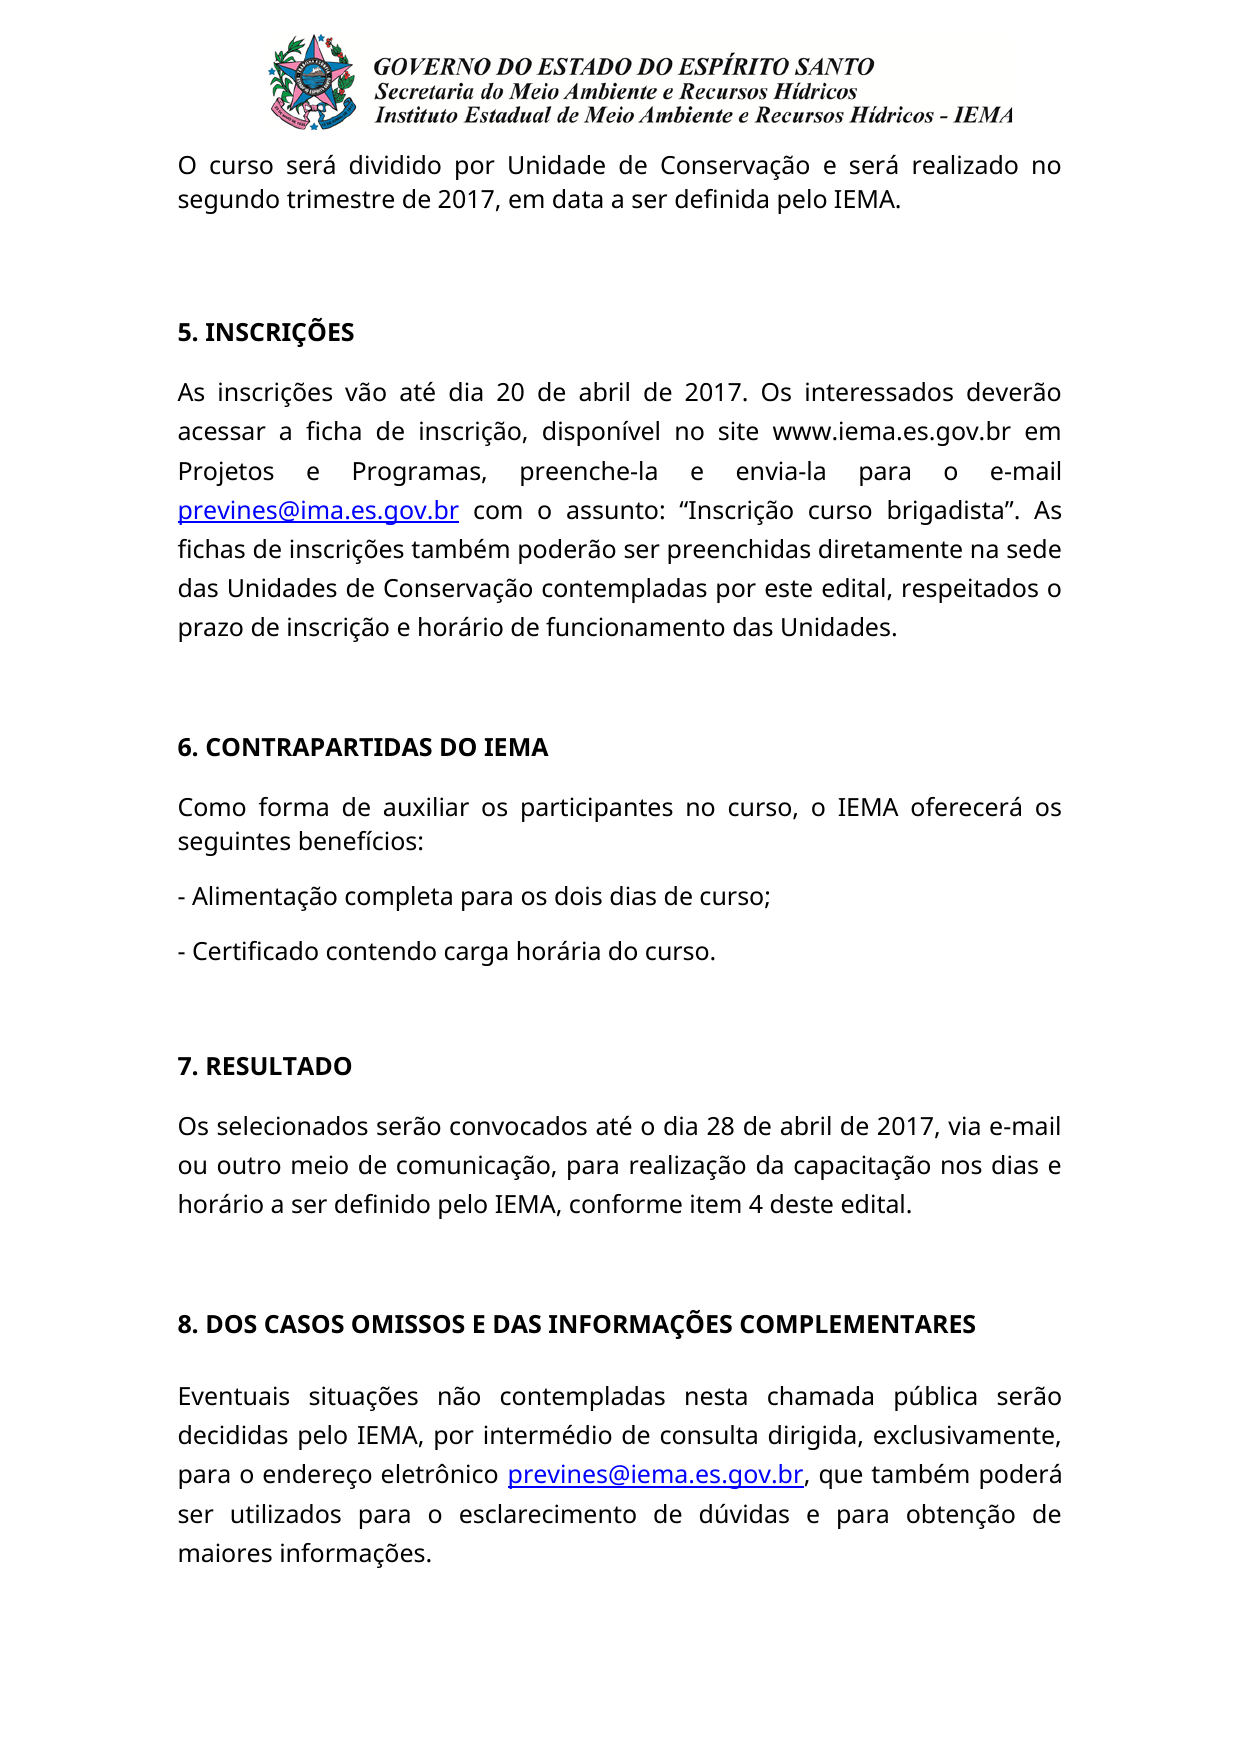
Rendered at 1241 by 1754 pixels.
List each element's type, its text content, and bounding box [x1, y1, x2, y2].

text - Alimentação completa para os dois dias de curso; [177, 879, 1063, 913]
text 7. RESULTADO [177, 1049, 1063, 1083]
text O curso será dividido por Unidade de Conservação e será realizado no segundo trimestre de 2017, em data a ser definida pelo IEMA. [177, 148, 1063, 216]
text Como forma de auxiliar os participantes no curso, o IEMA oferecerá os seguintes benefícios: [177, 790, 1063, 858]
text 8. DOS CASOS OMISSOS E DAS INFORMAÇÕES COMPLEMENTARES [177, 1307, 1063, 1341]
text 5. INSCRIÇÕES [177, 315, 1063, 349]
text - Certificado contendo carga horária do curso. [177, 934, 1063, 968]
text As inscrições vão até dia 20 de abril de 2017. Os interessados deverão acessar a ficha de inscrição, disponível no site www.iema.es.gov.br em Projetos e Programas, preenche-la e envia-la para o e-mail prevines@ima.es.gov.br com o assunto: “Inscrição curso brigadista”. As fichas de inscrições também poderão ser preenchidas diretamente na sede das Unidades de Conservação contempladas por este edital, respeitados o prazo de inscrição e horário de funcionamento das Unidades. [177, 375, 1063, 644]
text Os selecionados serão convocados até o dia 28 de abril de 2017, via e-mail ou outro meio de comunicação, para realização da capacitação nos dias e horário a ser definido pelo IEMA, conforme item 4 deste edital. [177, 1109, 1063, 1221]
text 6. CONTRAPARTIDAS DO IEMA [177, 730, 1063, 764]
picture [268, 34, 1013, 130]
text Eventuais situações não contempladas nesta chamada pública serão decididas pelo IEMA, por intermédio de consulta dirigida, exclusivamente, para o endereço eletrônico prevines@iema.es.gov.br, que também poderá ser utilizados para o esclarecimento de dúvidas e para obtenção de maiores informações. [177, 1379, 1063, 1569]
